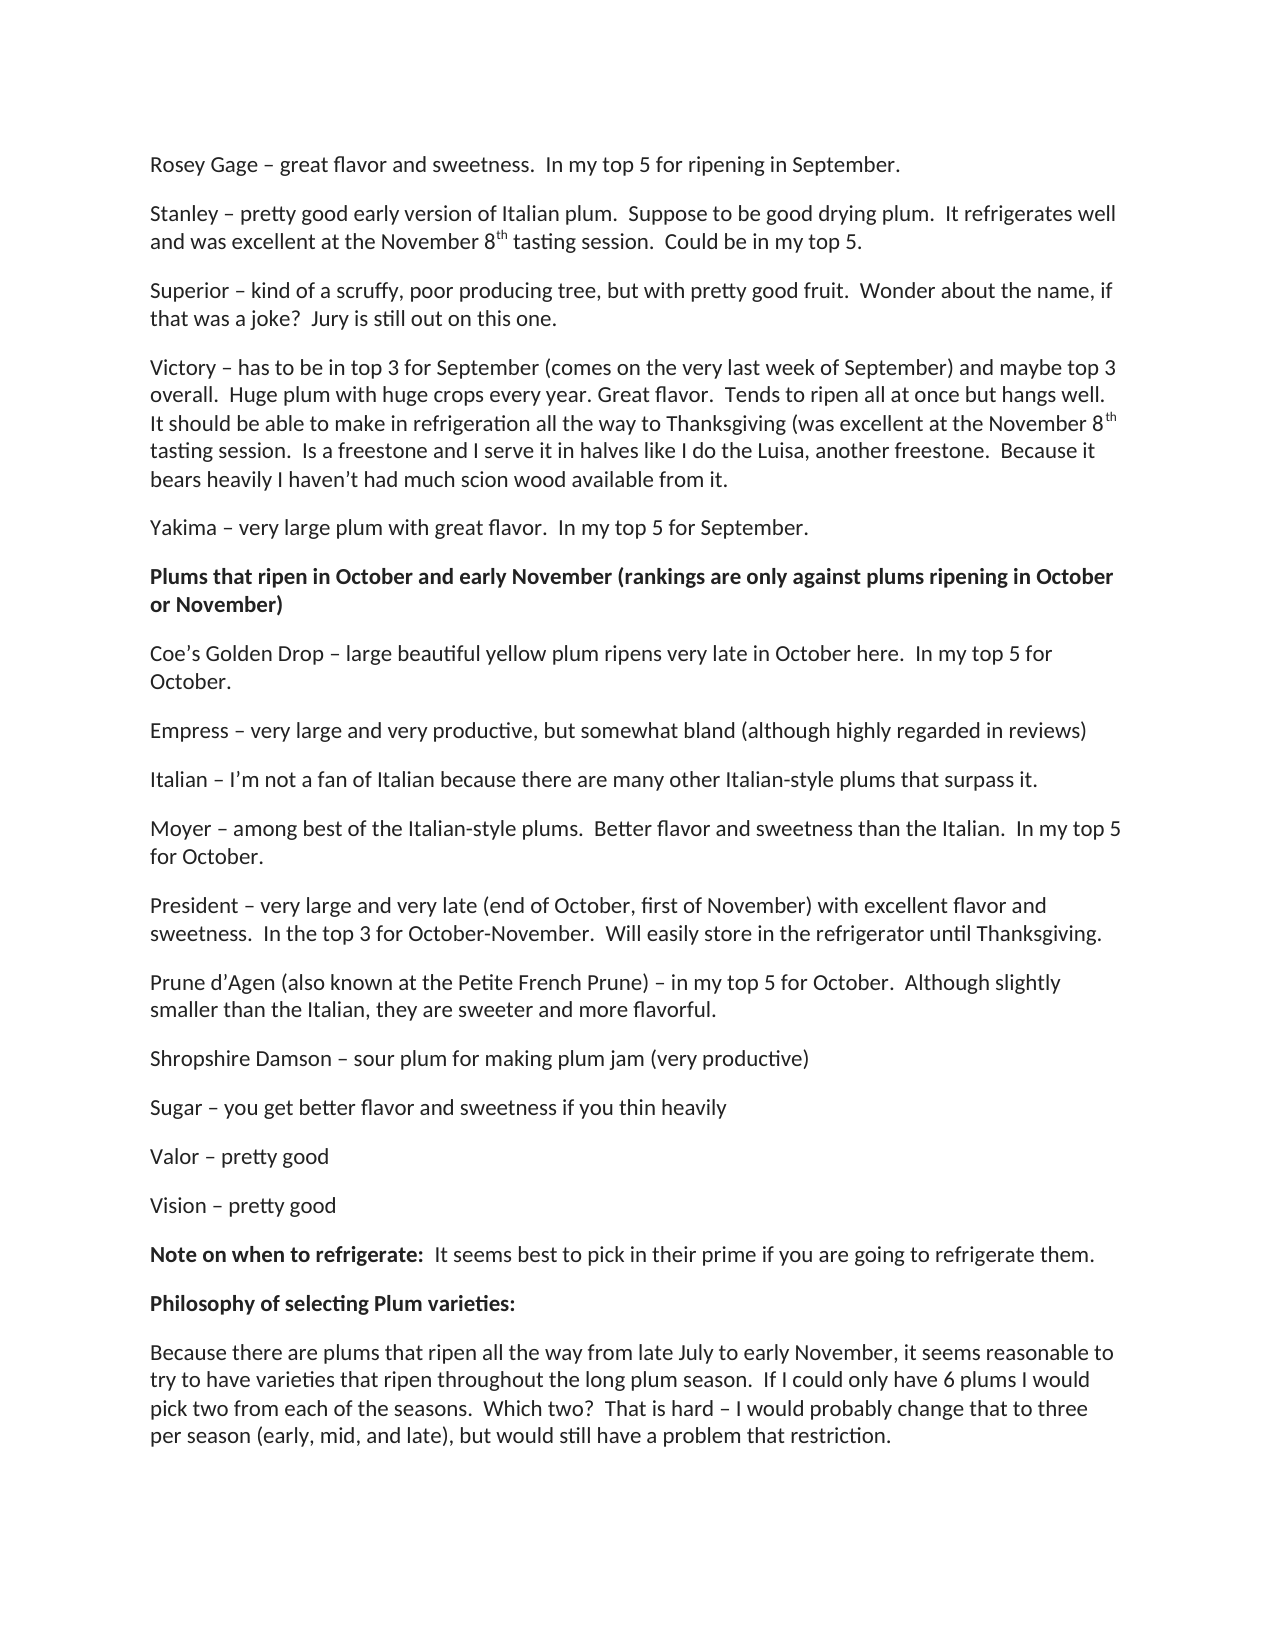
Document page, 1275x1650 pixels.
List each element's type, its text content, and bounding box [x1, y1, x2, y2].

text Prune d’Agen (also known at the Petite French Prune) – in my top 5 for October. Although slightly smaller than the Italian, they are sweeter and more flavorful. [150, 968, 1125, 1024]
text Shropshire Damson – sour plum for making plum jam (very productive) [150, 1044, 1125, 1072]
text Note on when to refrigerate: It seems best to pick in their prime if you are going to refrigerate them. [150, 1240, 1125, 1268]
text Superior – kind of a scruffy, poor producing tree, but with pretty good fruit. Wonder about the name, if that was a joke? Jury is still out on this one. [150, 276, 1125, 332]
text Plums that ripen in October and early November (rankings are only against plums ripening in October or November) [150, 562, 1125, 618]
text Moyer – among best of the Italian-style plums. Better flavor and sweetness than the Italian. In my top 5 for October. [150, 814, 1125, 870]
text Philosophy of selecting Plum varieties: [150, 1289, 1125, 1317]
text Italian – I’m not a fan of Italian because there are many other Italian-style plums that surpass it. [150, 765, 1125, 793]
text Valor – pretty good [150, 1142, 1125, 1170]
text Vision – pretty good [150, 1191, 1125, 1219]
text Empress – very large and very productive, but somewhat bland (although highly regarded in reviews) [150, 716, 1125, 744]
text Sugar – you get better flavor and sweetness if you thin heavily [150, 1093, 1125, 1121]
text Rosey Gage – great flavor and sweetness. In my top 5 for ripening in September. [150, 150, 1125, 178]
text Coe’s Golden Drop – large beautiful yellow plum ripens very late in October here. In my top 5 for October. [150, 639, 1125, 695]
text Yakima – very large plum with great flavor. In my top 5 for September. [150, 513, 1125, 542]
text Because there are plums that ripen all the way from late July to early November, it seems reasonable to try to have varieties that ripen throughout the long plum season. If I could only have 6 plums I would pick two from each of the seasons. Which two? That is hard – I would probably change that to three per season (early, mid, and late), but would still have a problem that restriction. [150, 1338, 1125, 1450]
text Stanley – pretty good early version of Italian plum. Suppose to be good drying plum. It refrigerates well and was excellent at the November 8th tasting session. Could be in my top 5. [150, 199, 1125, 255]
text Victory – has to be in top 3 for September (comes on the very last week of September) and maybe top 3 overall. Huge plum with huge crops every year. Great flavor. Tends to ripen all at once but hangs well. It should be able to make in refrigeration all the way to Thanksgiving (was excellent at the November 8th tasting session. Is a freestone and I serve it in halves like I do the Luisa, another freestone. Because it bears heavily I haven’t had much scion wood available from it. [150, 353, 1125, 493]
text President – very large and very late (end of October, first of November) with excellent flavor and sweetness. In the top 3 for October-November. Will easily store in the refrigerator until Thanksgiving. [150, 891, 1125, 947]
